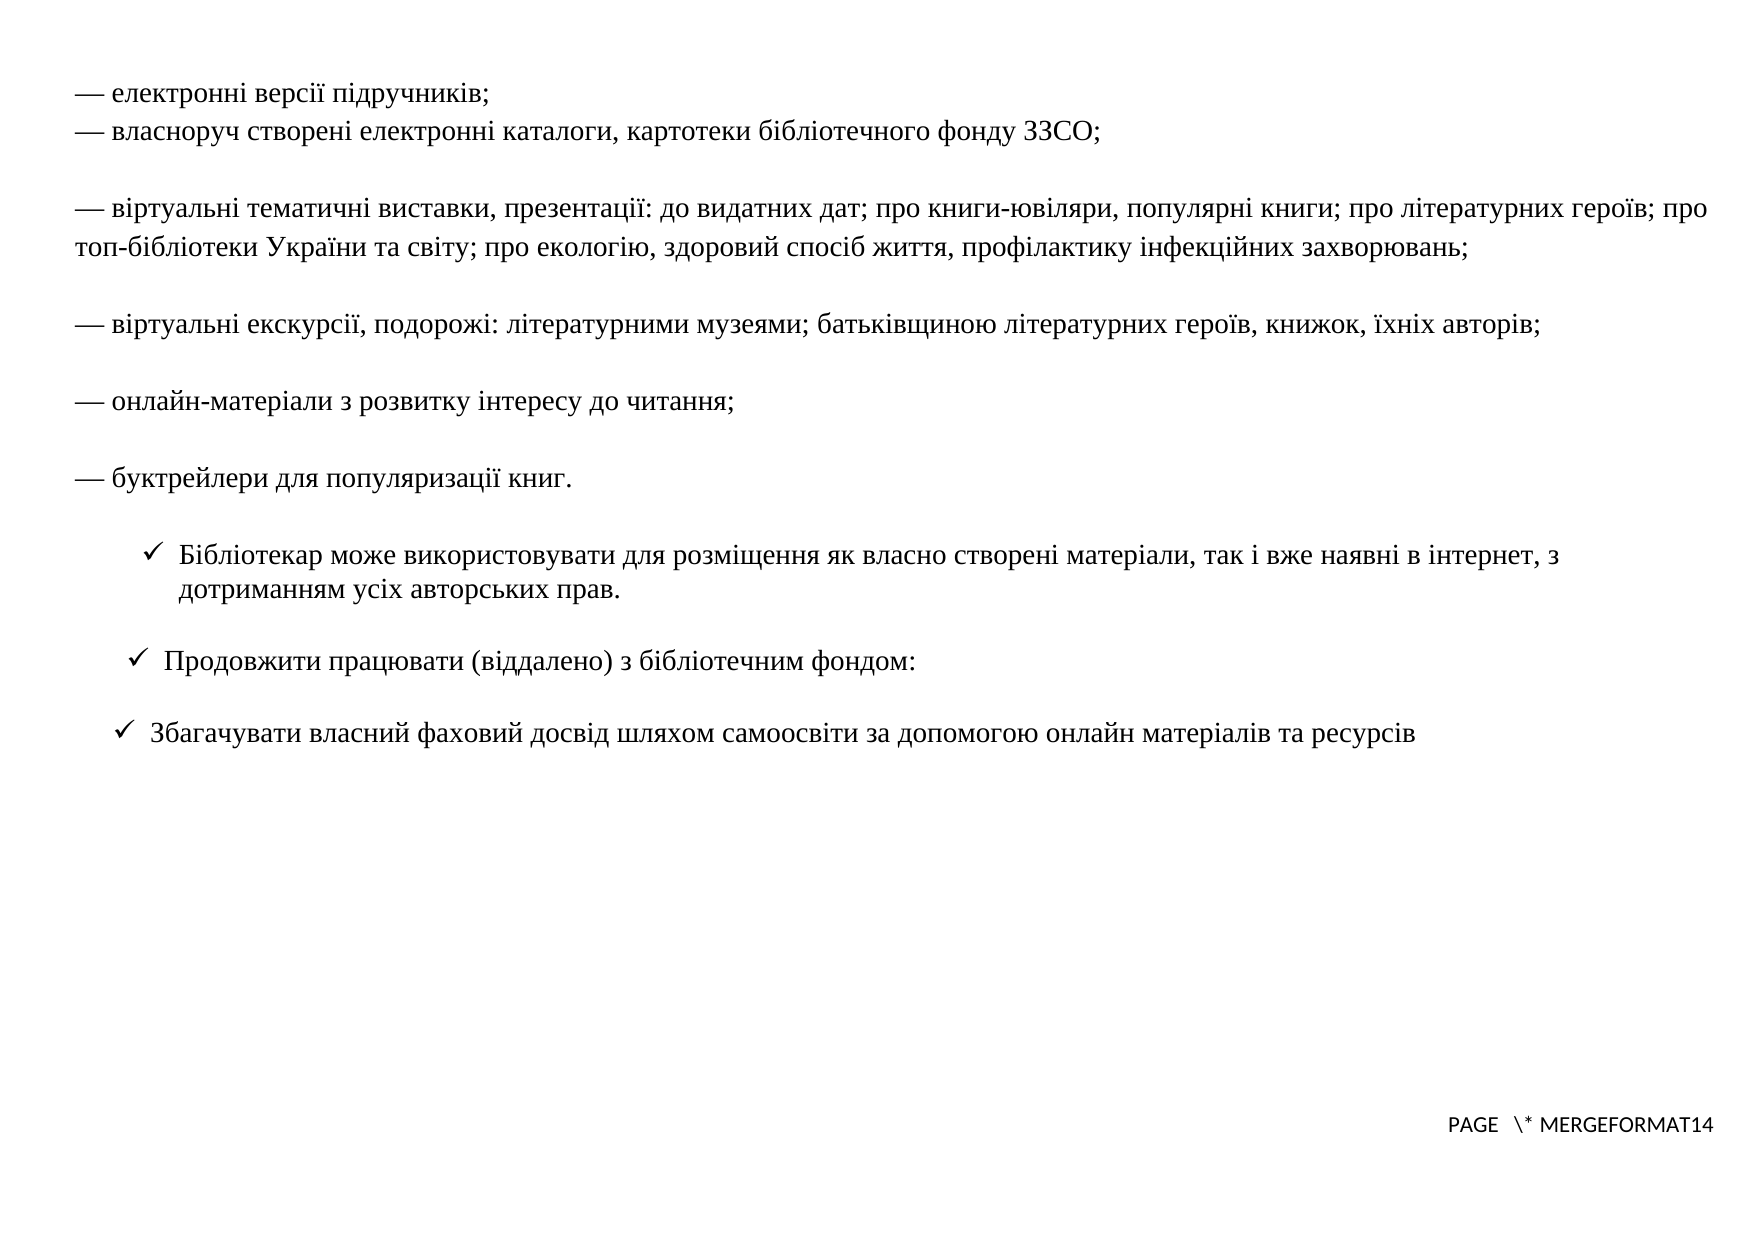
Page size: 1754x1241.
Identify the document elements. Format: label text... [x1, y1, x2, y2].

text — електронні версії підручників; [75, 75, 1714, 108]
list Збагачувати власний фаховий досвід шляхом самоосвіти за допомогою онлайн матеріалів та ресурсів [112, 715, 1714, 749]
list Бібліотекар може використовувати для розміщення як власно створені матеріали, так і вже наявні в інтернет, з дотриманням усіх авторських прав. [141, 537, 1714, 605]
list Продовжити працювати (віддалено) з бібліотечним фондом: [126, 643, 1714, 677]
text — буктрейлери для популяризації книг. [75, 460, 1714, 494]
text — віртуальні екскурсії, подорожі: літературними музеями; батьківщиною літературних героїв, книжок, їхніх авторів; [75, 306, 1714, 340]
text — віртуальні тематичні виставки, презентації: до видатних дат; про книги-ювіляри, популярні книги; про літературних героїв; про топ-бібліотеки України та світу; про екологію, здоровий спосіб життя, профілактику інфекційних захворювань; [75, 191, 1714, 263]
text — власноруч створені електронні каталоги, картотеки бібліотечного фонду ЗЗСО; [75, 113, 1714, 147]
text — онлайн-матеріали з розвитку інтересу до читання; [75, 383, 1714, 417]
